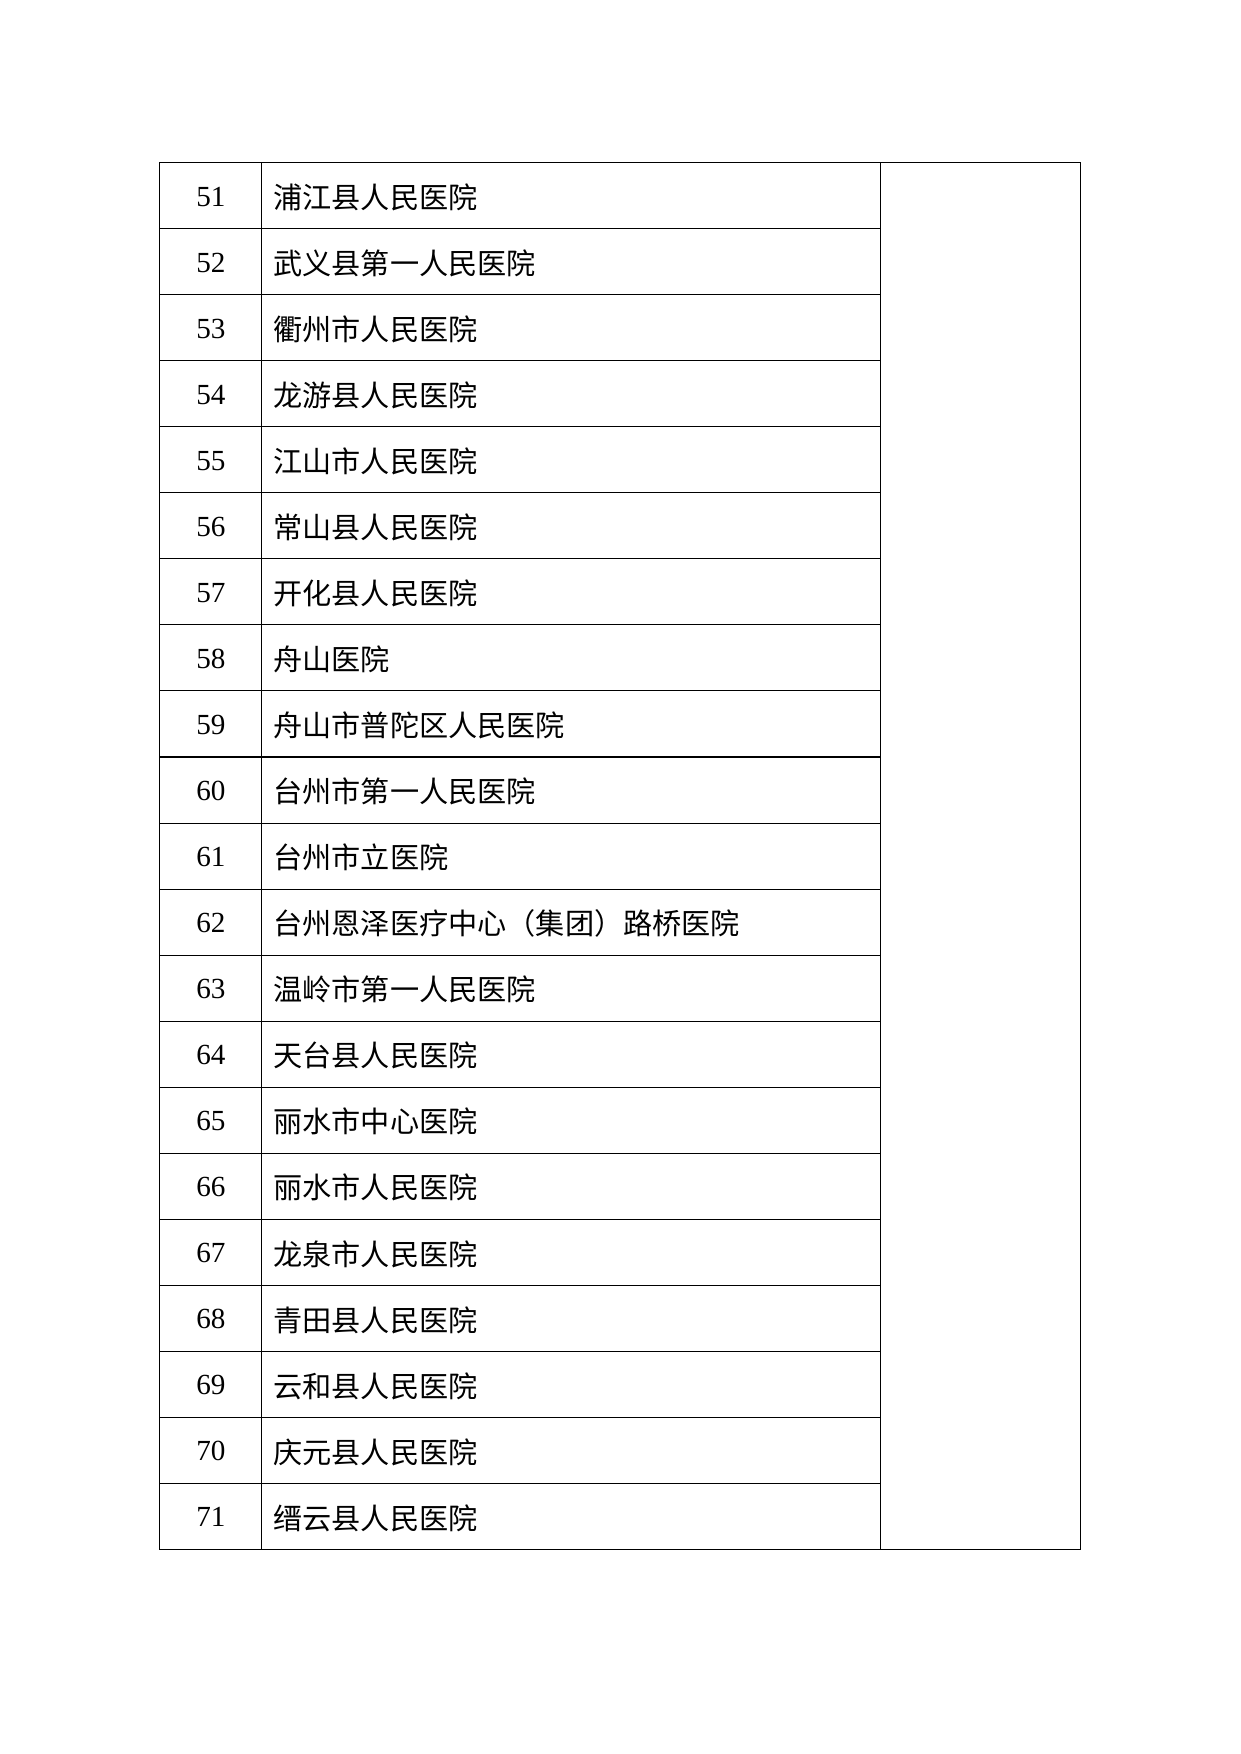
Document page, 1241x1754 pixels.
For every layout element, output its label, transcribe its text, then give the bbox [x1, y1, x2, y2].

table_cell 57 [160, 559, 261, 624]
table_cell 56 [160, 493, 261, 558]
table_cell 青田县人民医院 [262, 1286, 880, 1351]
table_cell 台州市立医院 [262, 824, 880, 888]
table_cell 庆元县人民医院 [262, 1418, 880, 1483]
table_cell 舟山市普陀区人民医院 [262, 691, 880, 756]
table_cell 舟山医院 [262, 625, 880, 690]
table_cell 51 [160, 163, 261, 228]
table_cell 64 [160, 1022, 261, 1087]
table_cell 53 [160, 295, 261, 360]
table_cell 衢州市人民医院 [262, 295, 880, 360]
table_cell 缙云县人民医院 [262, 1484, 880, 1549]
table_cell 天台县人民医院 [262, 1022, 880, 1087]
table_cell 54 [160, 361, 261, 426]
table_cell 温岭市第一人民医院 [262, 956, 880, 1021]
table_cell 67 [160, 1220, 261, 1285]
table_cell 62 [160, 890, 261, 954]
table_cell 60 [160, 758, 261, 822]
table_cell 台州市第一人民医院 [262, 758, 880, 822]
table_cell 浦江县人民医院 [262, 163, 880, 228]
table_cell 武义县第一人民医院 [262, 229, 880, 294]
table_cell 71 [160, 1484, 261, 1549]
table_cell 常山县人民医院 [262, 493, 880, 558]
table_cell 70 [160, 1418, 261, 1483]
table_cell 65 [160, 1088, 261, 1153]
table_cell 69 [160, 1352, 261, 1417]
table_cell 龙泉市人民医院 [262, 1220, 880, 1285]
table_cell 61 [160, 824, 261, 888]
table_cell 59 [160, 691, 261, 756]
table_cell 丽水市中心医院 [262, 1088, 880, 1153]
table_cell 龙游县人民医院 [262, 361, 880, 426]
table_cell 63 [160, 956, 261, 1021]
table_cell 55 [160, 427, 261, 492]
table_cell 江山市人民医院 [262, 427, 880, 492]
table_cell 66 [160, 1154, 261, 1219]
table_cell 52 [160, 229, 261, 294]
table_cell 68 [160, 1286, 261, 1351]
table_cell 丽水市人民医院 [262, 1154, 880, 1219]
table_cell 云和县人民医院 [262, 1352, 880, 1417]
table_cell 开化县人民医院 [262, 559, 880, 624]
table_cell 台州恩泽医疗中心（集团）路桥医院 [262, 890, 880, 954]
table_cell 58 [160, 625, 261, 690]
